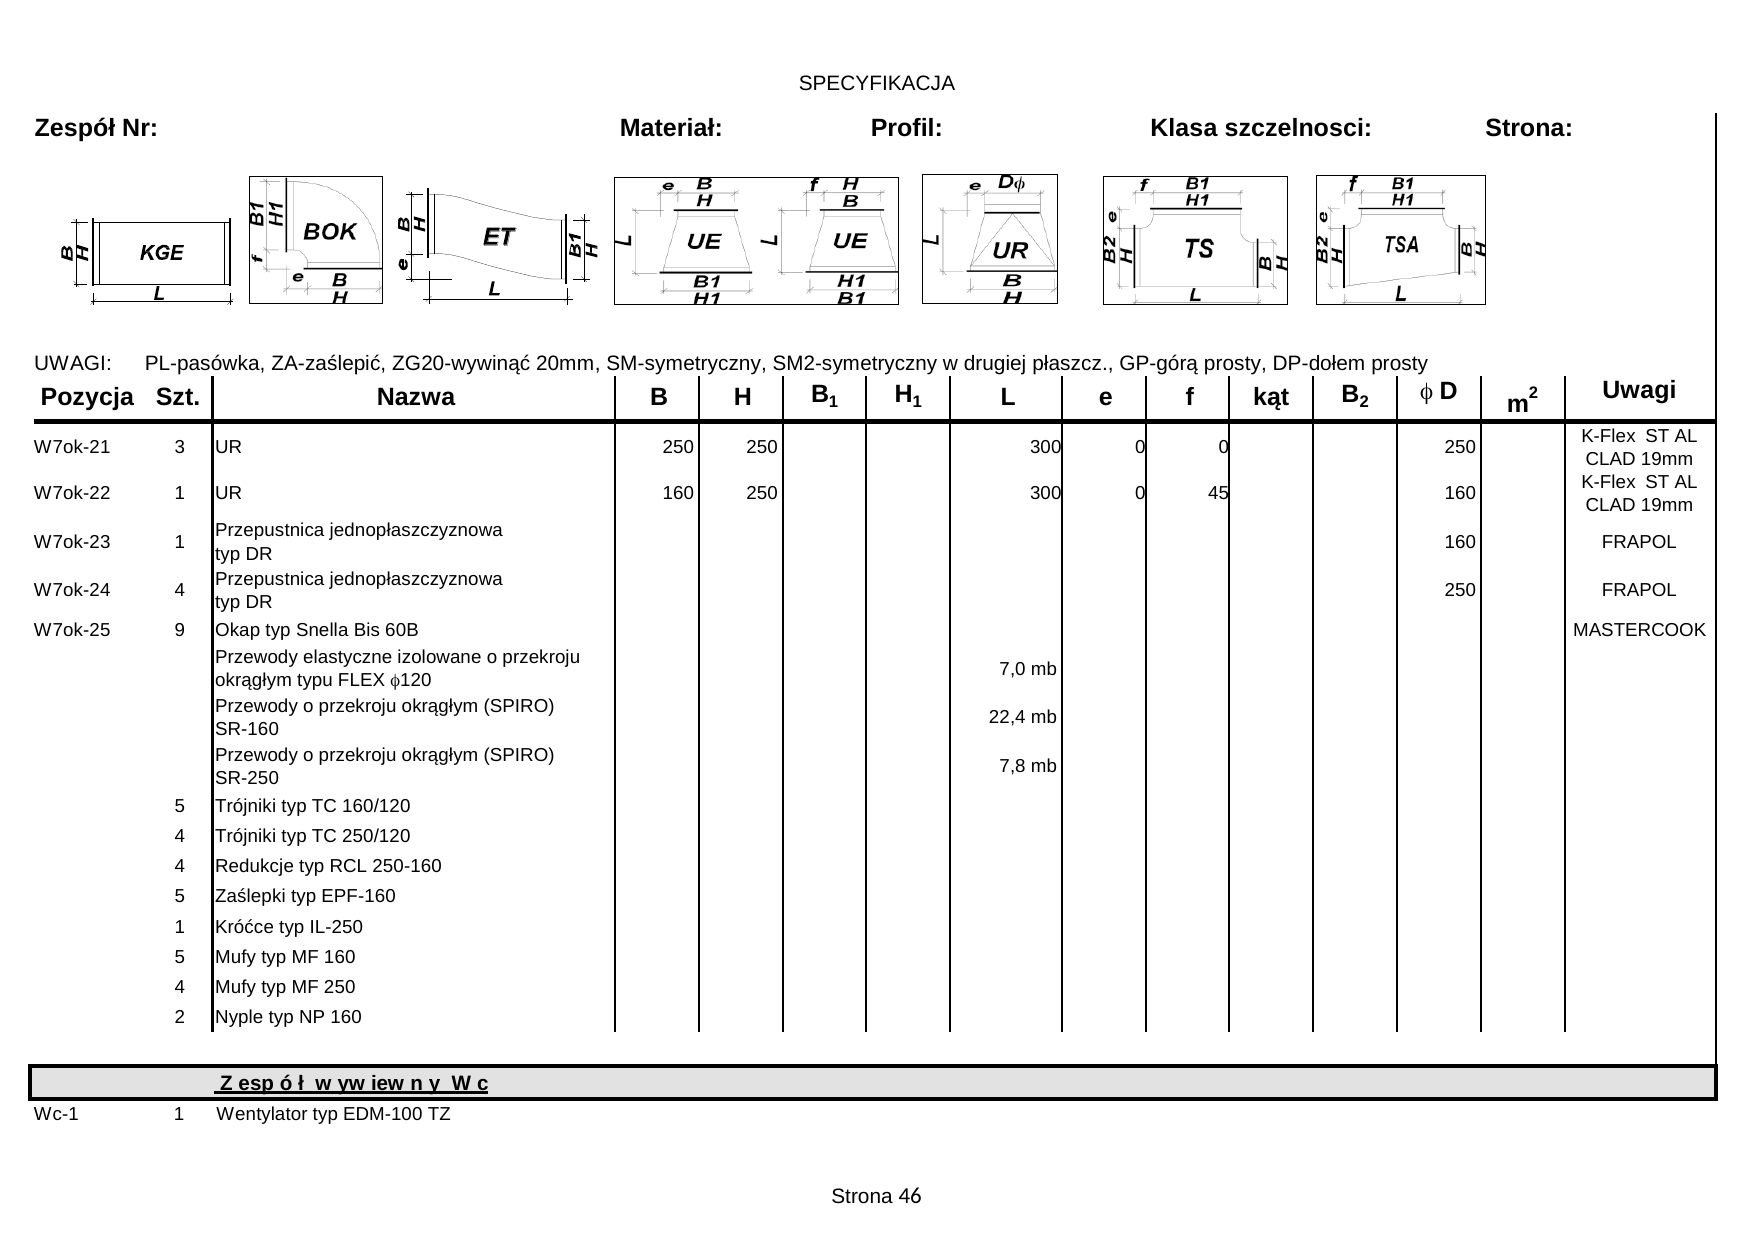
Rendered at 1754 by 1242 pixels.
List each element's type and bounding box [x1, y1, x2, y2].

picture [1104, 177, 1287, 304]
picture [615, 178, 898, 304]
picture [250, 177, 382, 303]
picture [1317, 176, 1485, 304]
picture [923, 175, 1057, 303]
